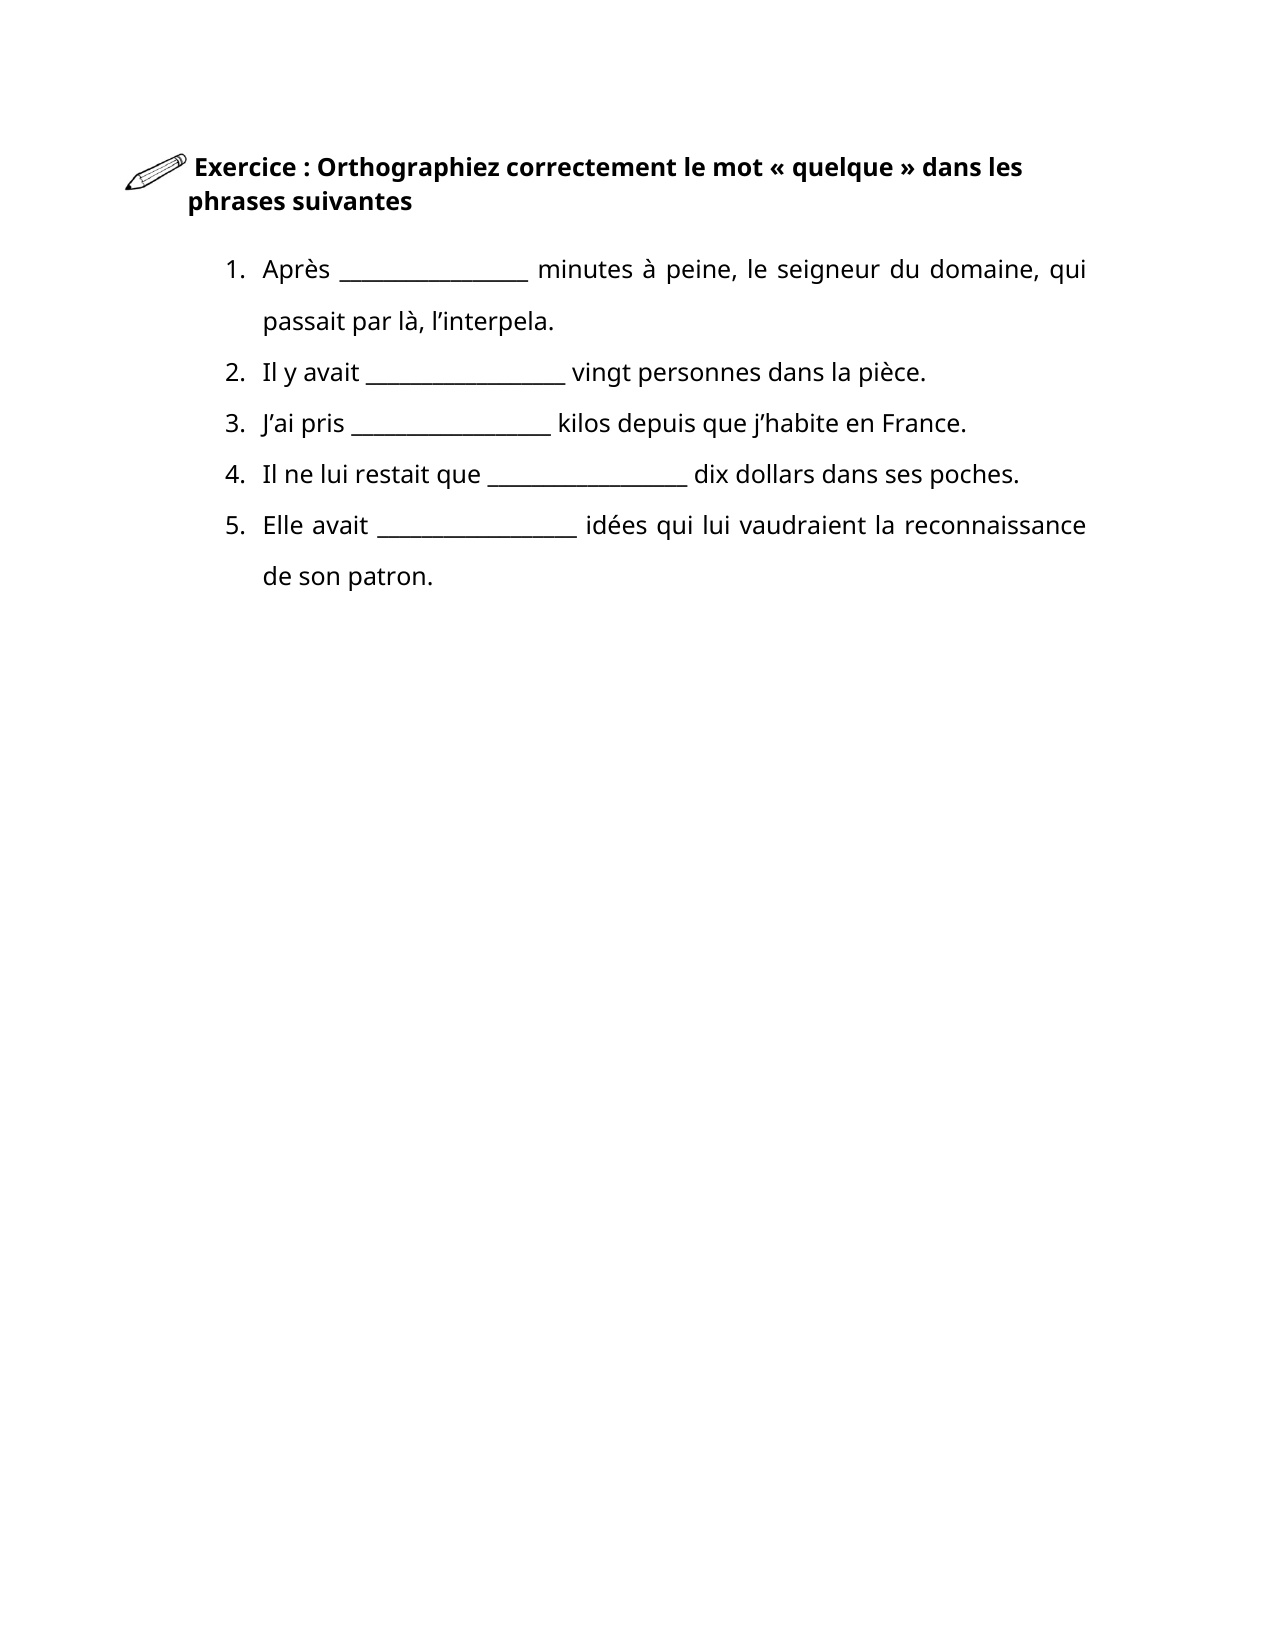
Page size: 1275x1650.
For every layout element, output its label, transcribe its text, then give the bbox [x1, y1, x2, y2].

list Elle avait __________________ idées qui lui vaudraient la reconnaissance de son patron. [225, 507, 1087, 592]
list Après _________________ minutes à peine, le seigneur du domaine, qui passait par là, l’interpela. [225, 252, 1087, 337]
picture [122, 151, 188, 192]
list Il ne lui restait que __________________ dix dollars dans ses poches. [225, 456, 1087, 490]
list J’ai pris __________________ kilos depuis que j’habite en France. [225, 405, 1087, 439]
text Exercice : Orthographiez correctement le mot « quelque » dans les phrases suivantes [187, 150, 1087, 218]
list Il y avait __________________ vingt personnes dans la pièce. [225, 354, 1087, 388]
